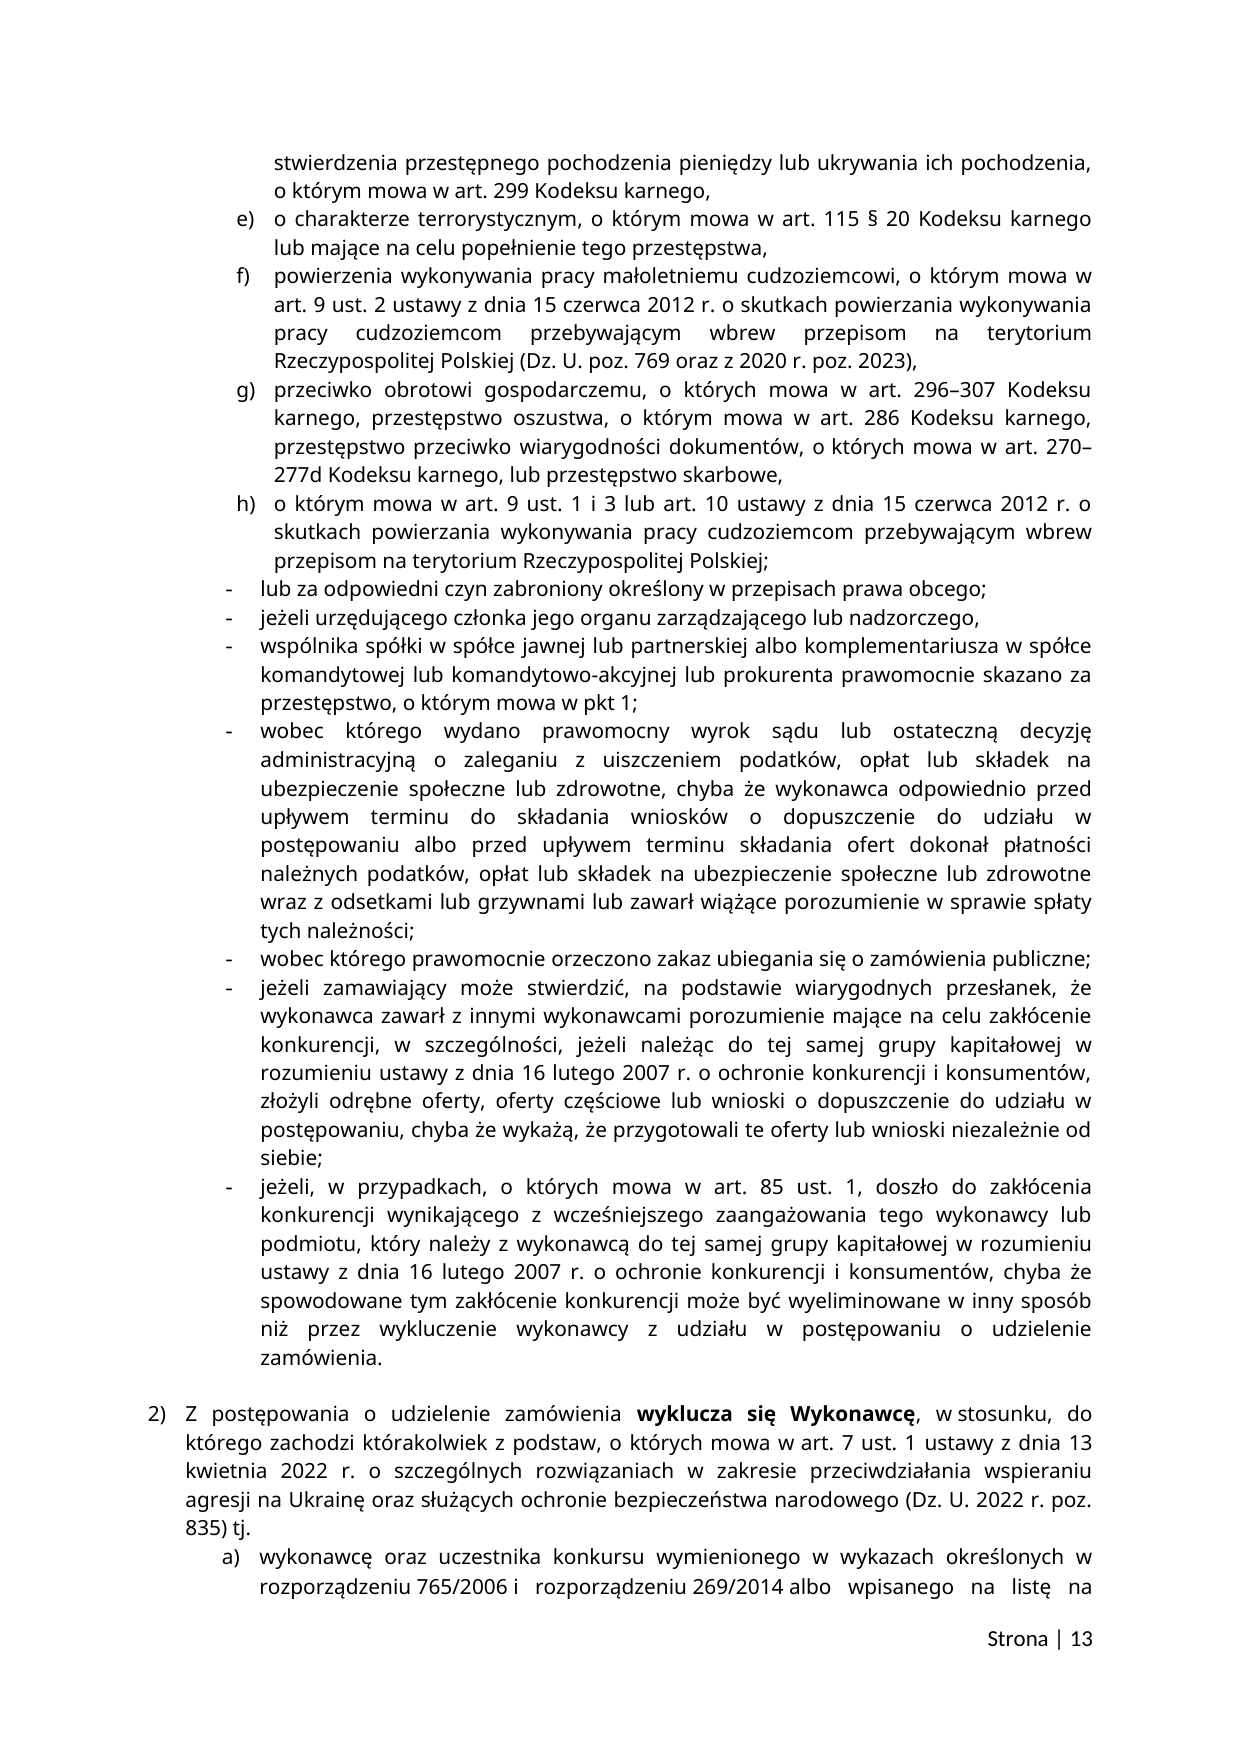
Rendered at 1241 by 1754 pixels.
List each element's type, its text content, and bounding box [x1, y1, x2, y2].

list lub za odpowiedni czyn zabroniony określony w przepisach prawa obcego; [223, 574, 1093, 603]
list jeżeli, w przypadkach, o których mowa w art. 85 ust. 1, doszło do zakłócenia konkurencji wynikającego z wcześniejszego zaangażowania tego wykonawcy lub podmiotu, który należy z wykonawcą do tej samej grupy kapitałowej w rozumieniu ustawy z dnia 16 lutego 2007 r. o ochronie konkurencji i konsumentów, chyba że spowodowane tym zakłócenie konkurencji może być wyeliminowane w inny sposób niż przez wykluczenie wykonawcy z udziału w postępowaniu o udzielenie zamówienia. [223, 1172, 1093, 1371]
list o którym mowa w art. 9 ust. 1 i 3 lub art. 10 ustawy z dnia 15 czerwca 2012 r. o skutkach powierzania wykonywania pracy cudzoziemcom przebywającym wbrew przepisom na terytorium Rzeczypospolitej Polskiej; [236, 489, 1093, 574]
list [222, 1542, 1093, 1601]
list jeżeli urzędującego członka jego organu zarządzającego lub nadzorczego, [223, 603, 1093, 631]
list powierzenia wykonywania pracy małoletniemu cudzoziemcowi, o którym mowa w art. 9 ust. 2 ustawy z dnia 15 czerwca 2012 r. o skutkach powierzania wykonywania pracy cudzoziemcom przebywającym wbrew przepisom na terytorium Rzeczypospolitej Polskiej (Dz. U. poz. 769 oraz z 2020 r. poz. 2023), [236, 261, 1093, 375]
list wobec którego prawomocnie orzeczono zakaz ubiegania się o zamówienia publiczne; [223, 944, 1093, 973]
list Z postępowania o udzielenie zamówienia wyklucza się Wykonawcę, w stosunku, do którego zachodzi którakolwiek z podstaw, o których mowa w art. 7 ust. 1 ustawy z dnia 13 kwietnia 2022 r. o szczególnych rozwiązaniach w zakresie przeciwdziałania wspieraniu agresji na Ukrainę oraz służących ochronie bezpieczeństwa narodowego (Dz. U. 2022 r. poz. 835) tj. [148, 1399, 1093, 1542]
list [236, 148, 1093, 204]
list o charakterze terrorystycznym, o którym mowa w art. 115 § 20 Kodeksu karnego lub mające na celu popełnienie tego przestępstwa, [236, 204, 1093, 261]
list jeżeli zamawiający może stwierdzić, na podstawie wiarygodnych przesłanek, że wykonawca zawarł z innymi wykonawcami porozumienie mające na celu zakłócenie konkurencji, w szczególności, jeżeli należąc do tej samej grupy kapitałowej w rozumieniu ustawy z dnia 16 lutego 2007 r. o ochronie konkurencji i konsumentów, złożyli odrębne oferty, oferty częściowe lub wnioski o dopuszczenie do udziału w postępowaniu, chyba że wykażą, że przygotowali te oferty lub wnioski niezależnie od siebie; [223, 973, 1093, 1172]
list przeciwko obrotowi gospodarczemu, o których mowa w art. 296–307 Kodeksu karnego, przestępstwo oszustwa, o którym mowa w art. 286 Kodeksu karnego, przestępstwo przeciwko wiarygodności dokumentów, o których mowa w art. 270–277d Kodeksu karnego, lub przestępstwo skarbowe, [236, 375, 1093, 489]
list wobec którego wydano prawomocny wyrok sądu lub ostateczną decyzję administracyjną o zaleganiu z uiszczeniem podatków, opłat lub składek na ubezpieczenie społeczne lub zdrowotne, chyba że wykonawca odpowiednio przed upływem terminu do składania wniosków o dopuszczenie do udziału w postępowaniu albo przed upływem terminu składania ofert dokonał płatności należnych podatków, opłat lub składek na ubezpieczenie społeczne lub zdrowotne wraz z odsetkami lub grzywnami lub zawarł wiążące porozumienie w sprawie spłaty tych należności; [223, 717, 1093, 944]
list wspólnika spółki w spółce jawnej lub partnerskiej albo komplementariusza w spółce komandytowej lub komandytowo-akcyjnej lub prokurenta prawomocnie skazano za przestępstwo, o którym mowa w pkt 1; [223, 631, 1093, 717]
